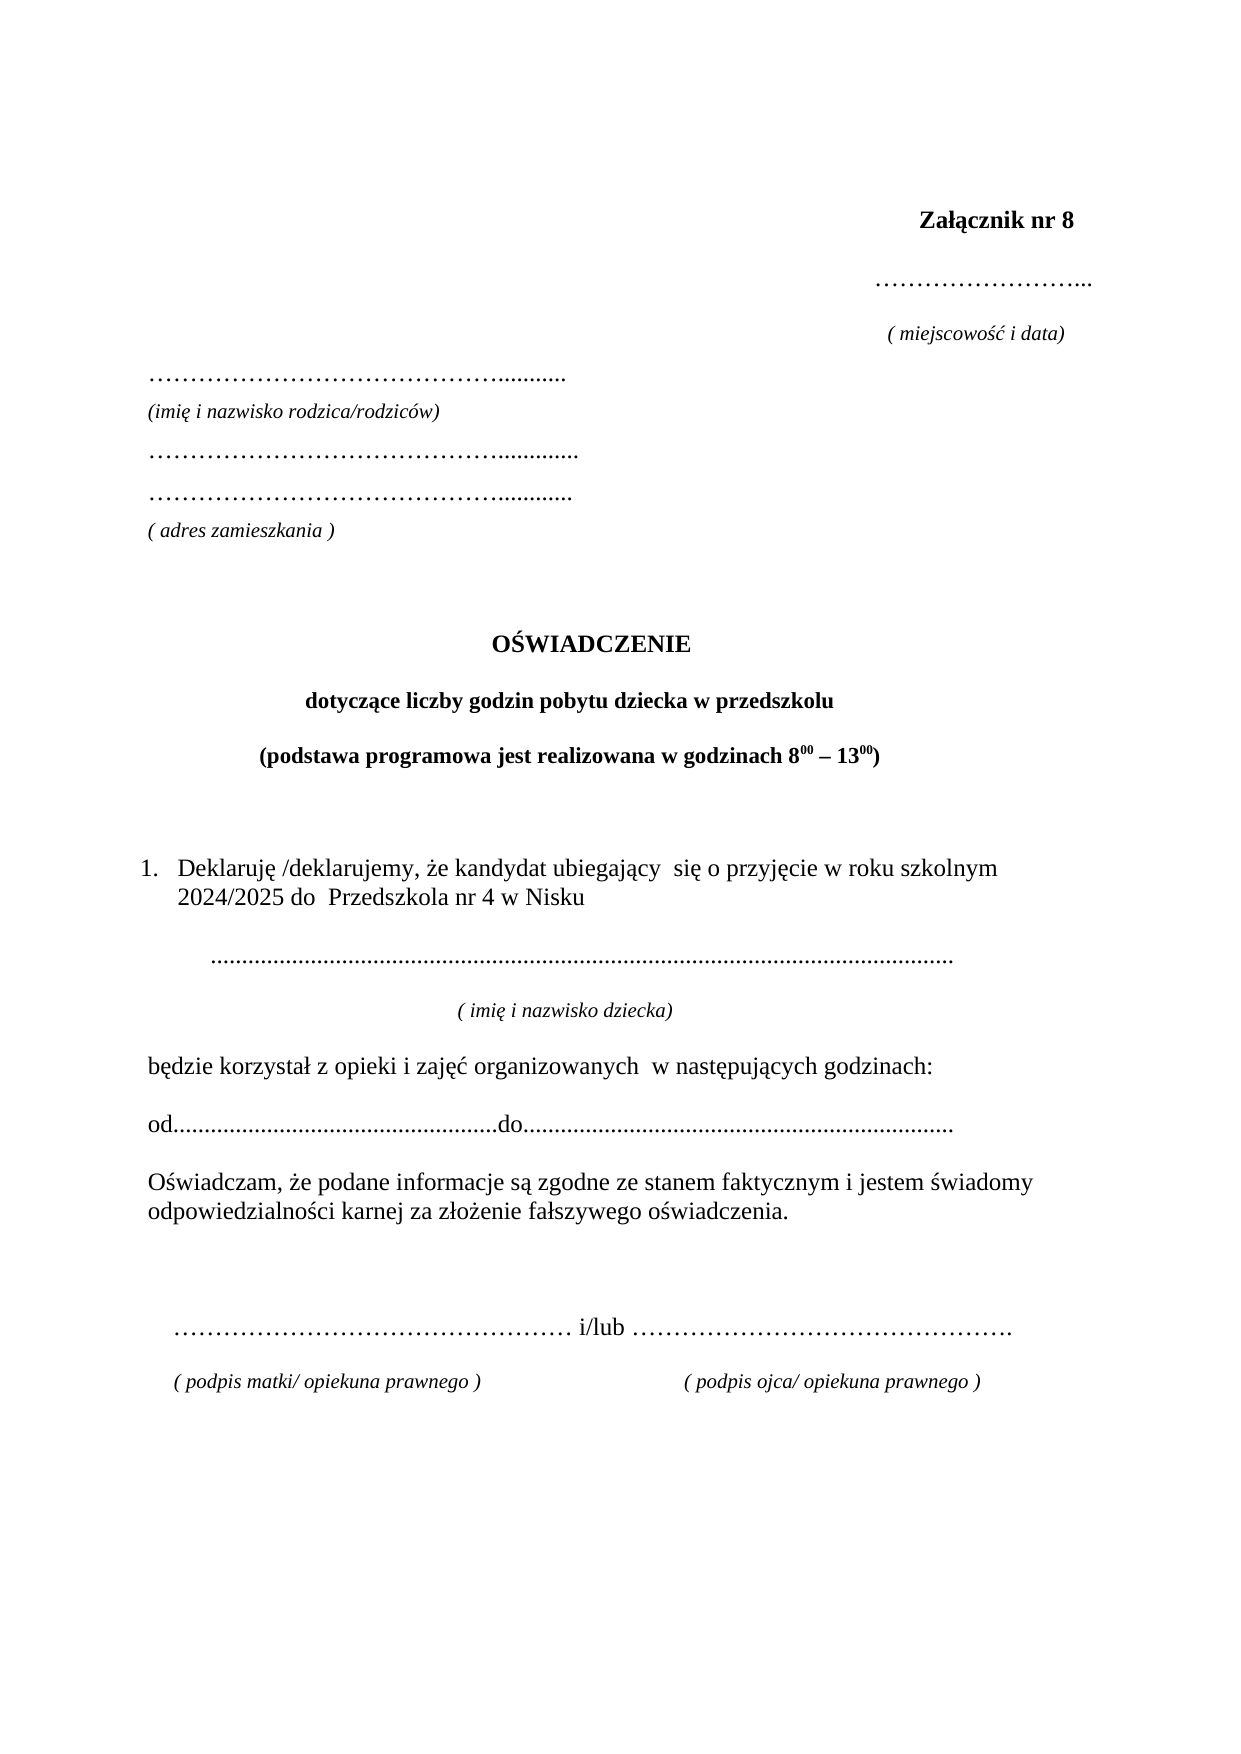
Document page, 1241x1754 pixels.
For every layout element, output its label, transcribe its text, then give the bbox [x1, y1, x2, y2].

text (podstawa programowa jest realizowana w godzinach 800 – 1300) [259, 742, 1093, 769]
text ( adres zamieszkania ) [148, 518, 1093, 542]
text ………………………………………… i/lub ………………………………………. [148, 1312, 1093, 1340]
text ……………………………………............. [148, 435, 1093, 464]
text dotyczące liczby godzin pobytu dziecka w przedszkolu [259, 687, 1093, 713]
text ( podpis matki/ opiekuna prawnego ) ( podpis ojca/ opiekuna prawnego ) [148, 1369, 1093, 1393]
text ....................................................................................................................... [148, 940, 1093, 969]
text ……………………... [148, 263, 1093, 292]
text (imię i nazwisko rodzica/rodziców) [148, 399, 1093, 423]
text ( miejscowość i data) [148, 321, 1093, 345]
list Deklaruję /deklarujemy, że kandydat ubiegający się o przyjęcie w roku szkolnym 2024/2025 do Przedszkola nr 4 w Nisku [140, 853, 1093, 911]
text ( imię i nazwisko dziecka) [295, 998, 1093, 1022]
text od....................................................do..................................................................... [148, 1109, 1093, 1138]
text ……………………………………........... [148, 358, 1093, 387]
text ……………………………………............ [148, 477, 1093, 505]
text Oświadczam, że podane informacje są zgodne ze stanem faktycznym i jestem świadomy odpowiedzialności karnej za złożenie fałszywego oświadczenia. [148, 1167, 1093, 1224]
text będzie korzystał z opieki i zajęć organizowanych w następujących godzinach: [148, 1051, 1093, 1080]
text Załącznik nr 8 [148, 206, 1093, 234]
text OŚWIADCZENIE [148, 629, 1093, 658]
